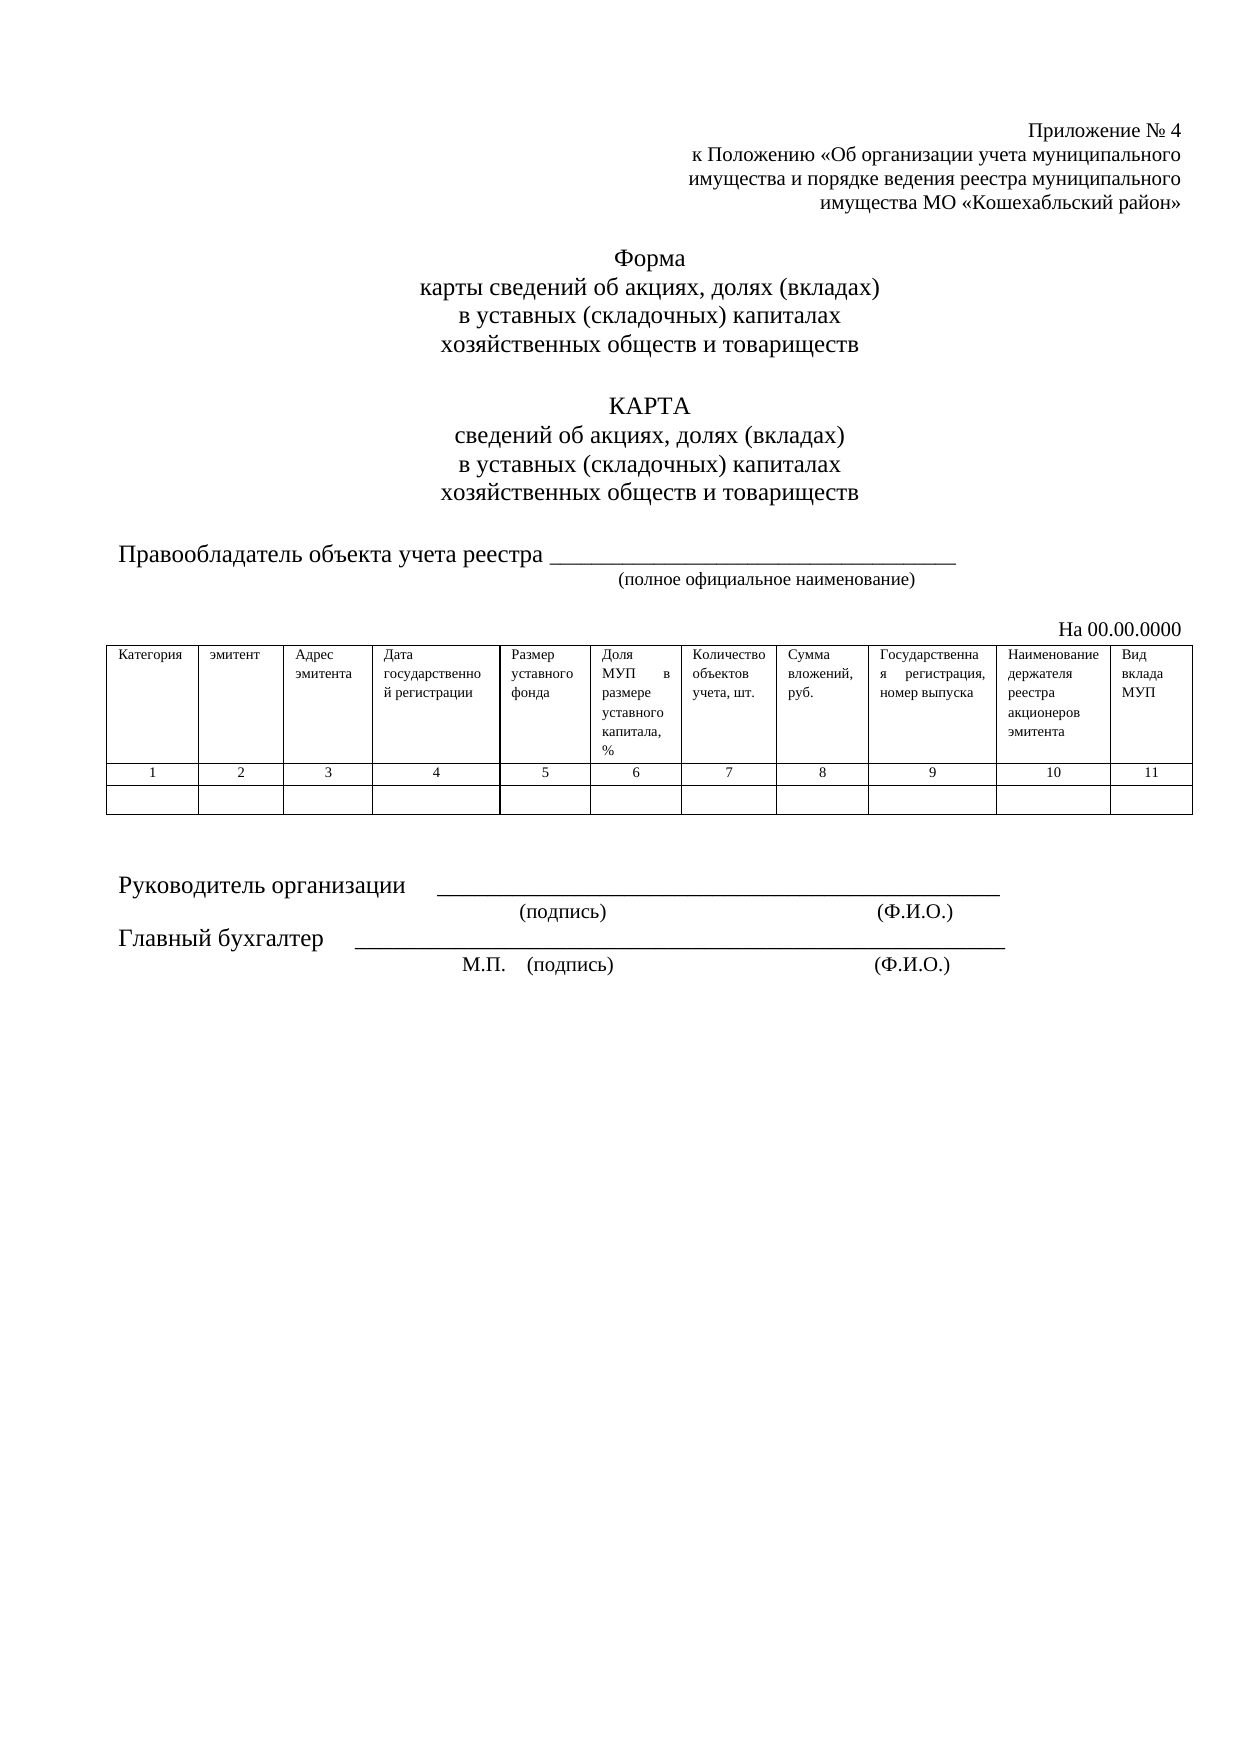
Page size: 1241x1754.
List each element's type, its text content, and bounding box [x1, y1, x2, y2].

table_header эмитент [199, 646, 283, 763]
text Приложение № 4 [650, 118, 1181, 142]
table_cell 5 [501, 764, 590, 785]
table_cell 2 [199, 764, 283, 785]
table_header Категория [107, 646, 198, 763]
table_header Вид вклада МУП [1111, 646, 1192, 763]
table_cell 9 [869, 764, 996, 785]
table_cell 11 [1111, 764, 1192, 785]
text На 00.00.0000 [118, 617, 1181, 641]
table_cell [373, 786, 499, 814]
text хозяйственных обществ и товариществ [118, 477, 1181, 506]
table_cell 6 [591, 764, 681, 785]
table_cell [107, 786, 198, 814]
table_header Наименование держателя реестра акционеров эмитента [997, 646, 1110, 763]
table_cell 4 [373, 764, 499, 785]
table_cell 1 [107, 764, 198, 785]
text Главный бухгалтер ____________________________________________________ [118, 923, 1181, 952]
text Правообладатель объекта учета реестра _______________________________________ [118, 539, 1181, 568]
table_cell [284, 786, 372, 814]
text в уставных (складочных) капиталах [118, 301, 1181, 329]
table_cell [591, 786, 681, 814]
table_header Дата государственной регистрации [373, 646, 499, 763]
table_header Адрес эмитента [284, 646, 372, 763]
table_header Количество объектов учета, шт. [682, 646, 776, 763]
text карты сведений об акциях, долях (вкладах) [118, 272, 1181, 301]
table_cell [869, 786, 996, 814]
table_cell 3 [284, 764, 372, 785]
table_header Доля МУП в размере уставного капитала, % [591, 646, 681, 763]
table_cell 8 [777, 764, 868, 785]
text Руководитель организации _____________________________________________ [118, 870, 1181, 899]
text КАРТА [118, 391, 1181, 420]
text сведений об акциях, долях (вкладах) [118, 420, 1181, 449]
text в уставных (складочных) капиталах [118, 449, 1181, 477]
text имущества МО «Кошехабльский район» [118, 190, 1181, 214]
table_cell [1111, 786, 1192, 814]
table_cell [199, 786, 283, 814]
table_cell [997, 786, 1110, 814]
text Форма [118, 243, 1181, 272]
text имущества и порядке ведения реестра муниципального [118, 166, 1181, 190]
table_cell 10 [997, 764, 1110, 785]
table_header Сумма вложений, руб. [777, 646, 868, 763]
table_cell 7 [682, 764, 776, 785]
text М.П. (подпись) (Ф.И.О.) [118, 952, 1181, 976]
text (полное официальное наименование) [118, 568, 1181, 589]
table_cell [501, 786, 590, 814]
table_header Размер уставного фонда [501, 646, 590, 763]
table_cell [682, 786, 776, 814]
text хозяйственных обществ и товариществ [118, 329, 1181, 358]
text (подпись) (Ф.И.О.) [118, 899, 1181, 923]
table_header Государственная регистрация, номер выпуска [869, 646, 996, 763]
table_cell [777, 786, 868, 814]
text к Положению «Об организации учета муниципального [118, 142, 1181, 166]
